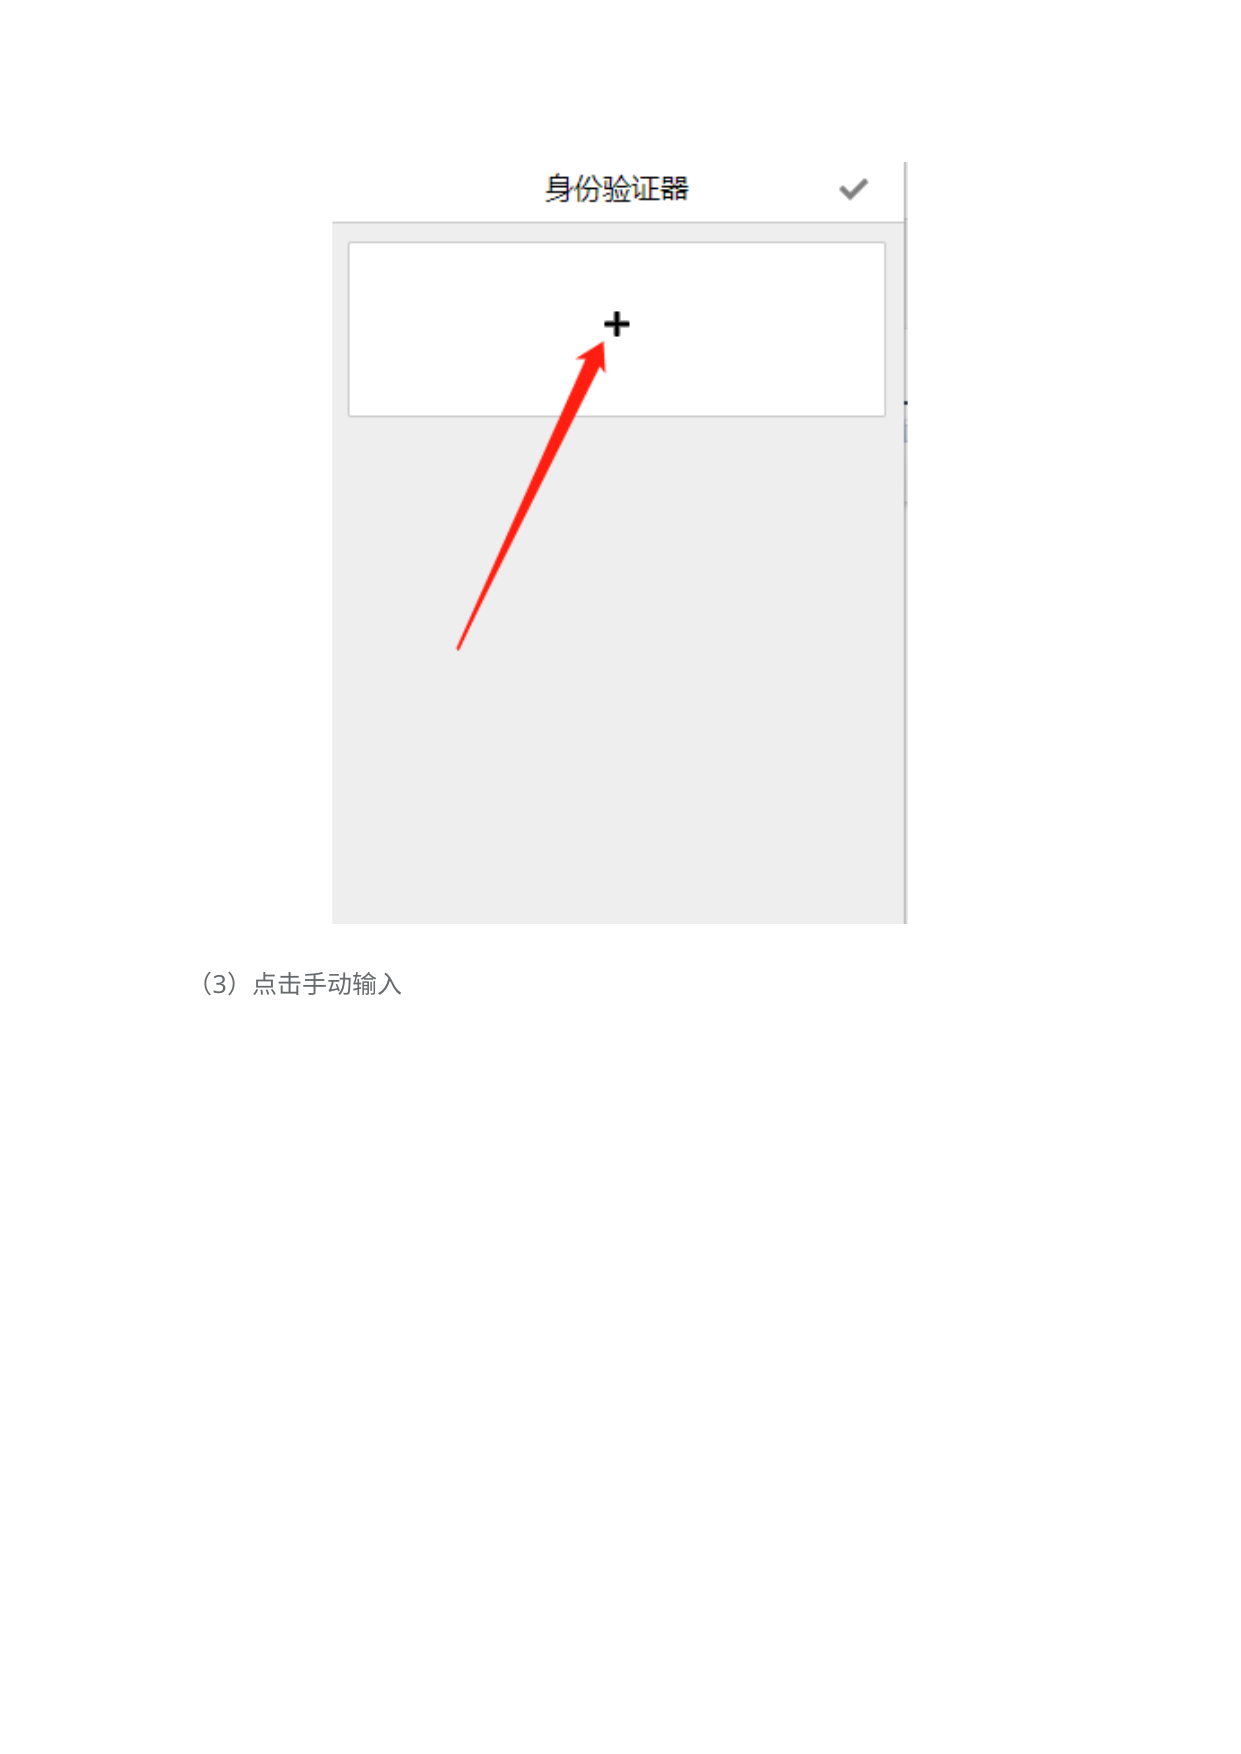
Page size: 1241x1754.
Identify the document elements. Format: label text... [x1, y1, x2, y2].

text （3）点击手动输入 [187, 950, 1053, 1015]
picture [332, 162, 908, 924]
